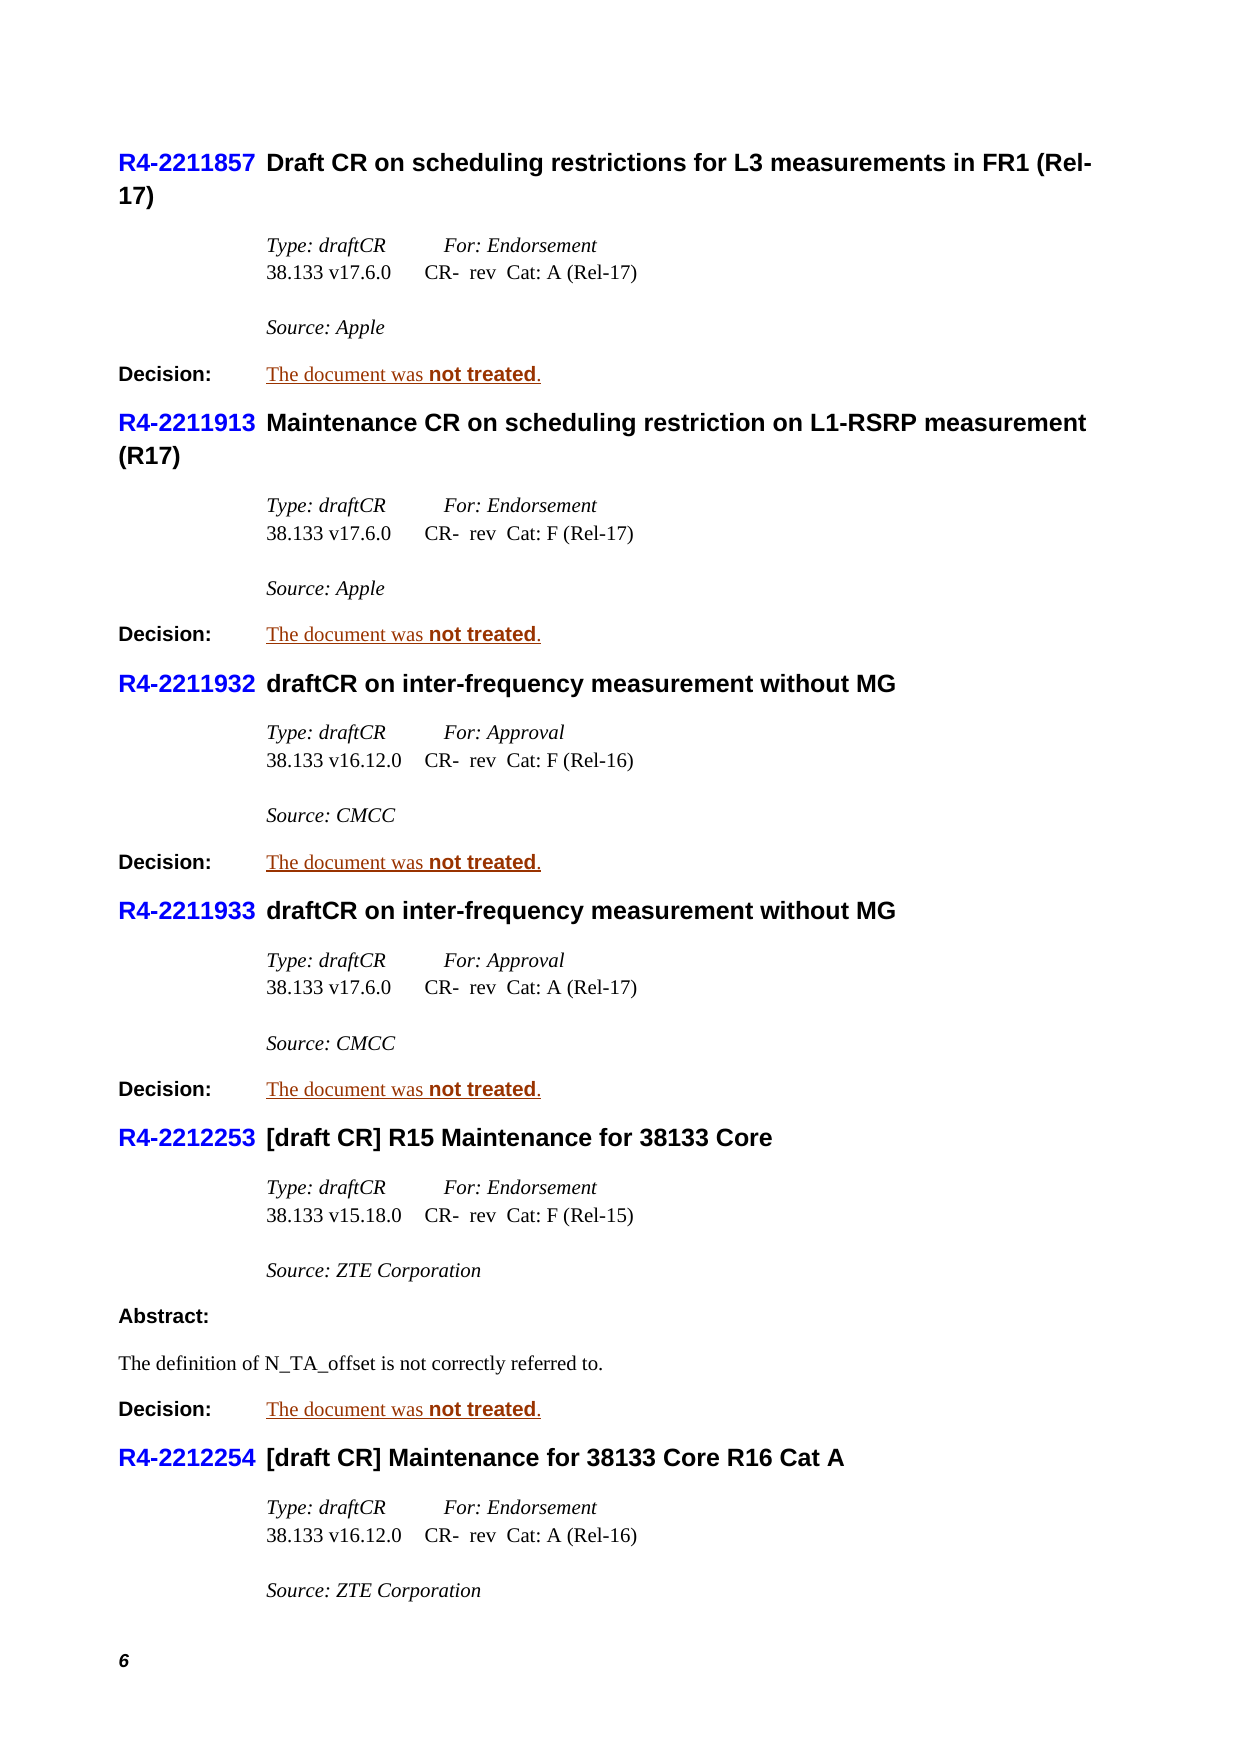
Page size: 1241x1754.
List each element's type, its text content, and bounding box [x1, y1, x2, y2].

text Decision: The document was not treated. [118, 1397, 1122, 1421]
text Decision: The document was not treated. [118, 849, 1122, 874]
text Decision: The document was not treated. [118, 1077, 1122, 1101]
text Type: draftCR For: Endorsement 38.133 v16.12.0 CR- rev Cat: A (Rel-16) Source: ZTE Corporation [118, 1495, 1122, 1602]
text Type: draftCR For: Approval 38.133 v16.12.0 CR- rev Cat: F (Rel-16) Source: CMCC [118, 720, 1122, 827]
text Decision: The document was not treated. [118, 362, 1122, 386]
text The definition of N_TA_offset is not correctly referred to. [118, 1351, 1122, 1374]
text R4-2211932 draftCR on inter-frequency measurement without MG [118, 668, 1122, 697]
text Type: draftCR For: Endorsement 38.133 v17.6.0 CR- rev Cat: A (Rel-17) Source: Apple [118, 232, 1122, 339]
text Abstract: [118, 1304, 1122, 1328]
text Type: draftCR For: Approval 38.133 v17.6.0 CR- rev Cat: A (Rel-17) Source: CMCC [118, 948, 1122, 1054]
text R4-2211933 draftCR on inter-frequency measurement without MG [118, 896, 1122, 925]
text R4-2212253 [draft CR] R15 Maintenance for 38133 Core [118, 1123, 1122, 1152]
text Type: draftCR For: Endorsement 38.133 v17.6.0 CR- rev Cat: F (Rel-17) Source: Apple [118, 493, 1122, 600]
text R4-2212254 [draft CR] Maintenance for 38133 Core R16 Cat A [118, 1443, 1122, 1472]
text R4-2211857 Draft CR on scheduling restrictions for L3 measurements in FR1 (Rel-17) [118, 148, 1122, 209]
text R4-2211913 Maintenance CR on scheduling restriction on L1-RSRP measurement (R17) [118, 408, 1122, 470]
text Type: draftCR For: Endorsement 38.133 v15.18.0 CR- rev Cat: F (Rel-15) Source: ZTE Corporation [118, 1175, 1122, 1282]
text Decision: The document was not treated. [118, 622, 1122, 646]
